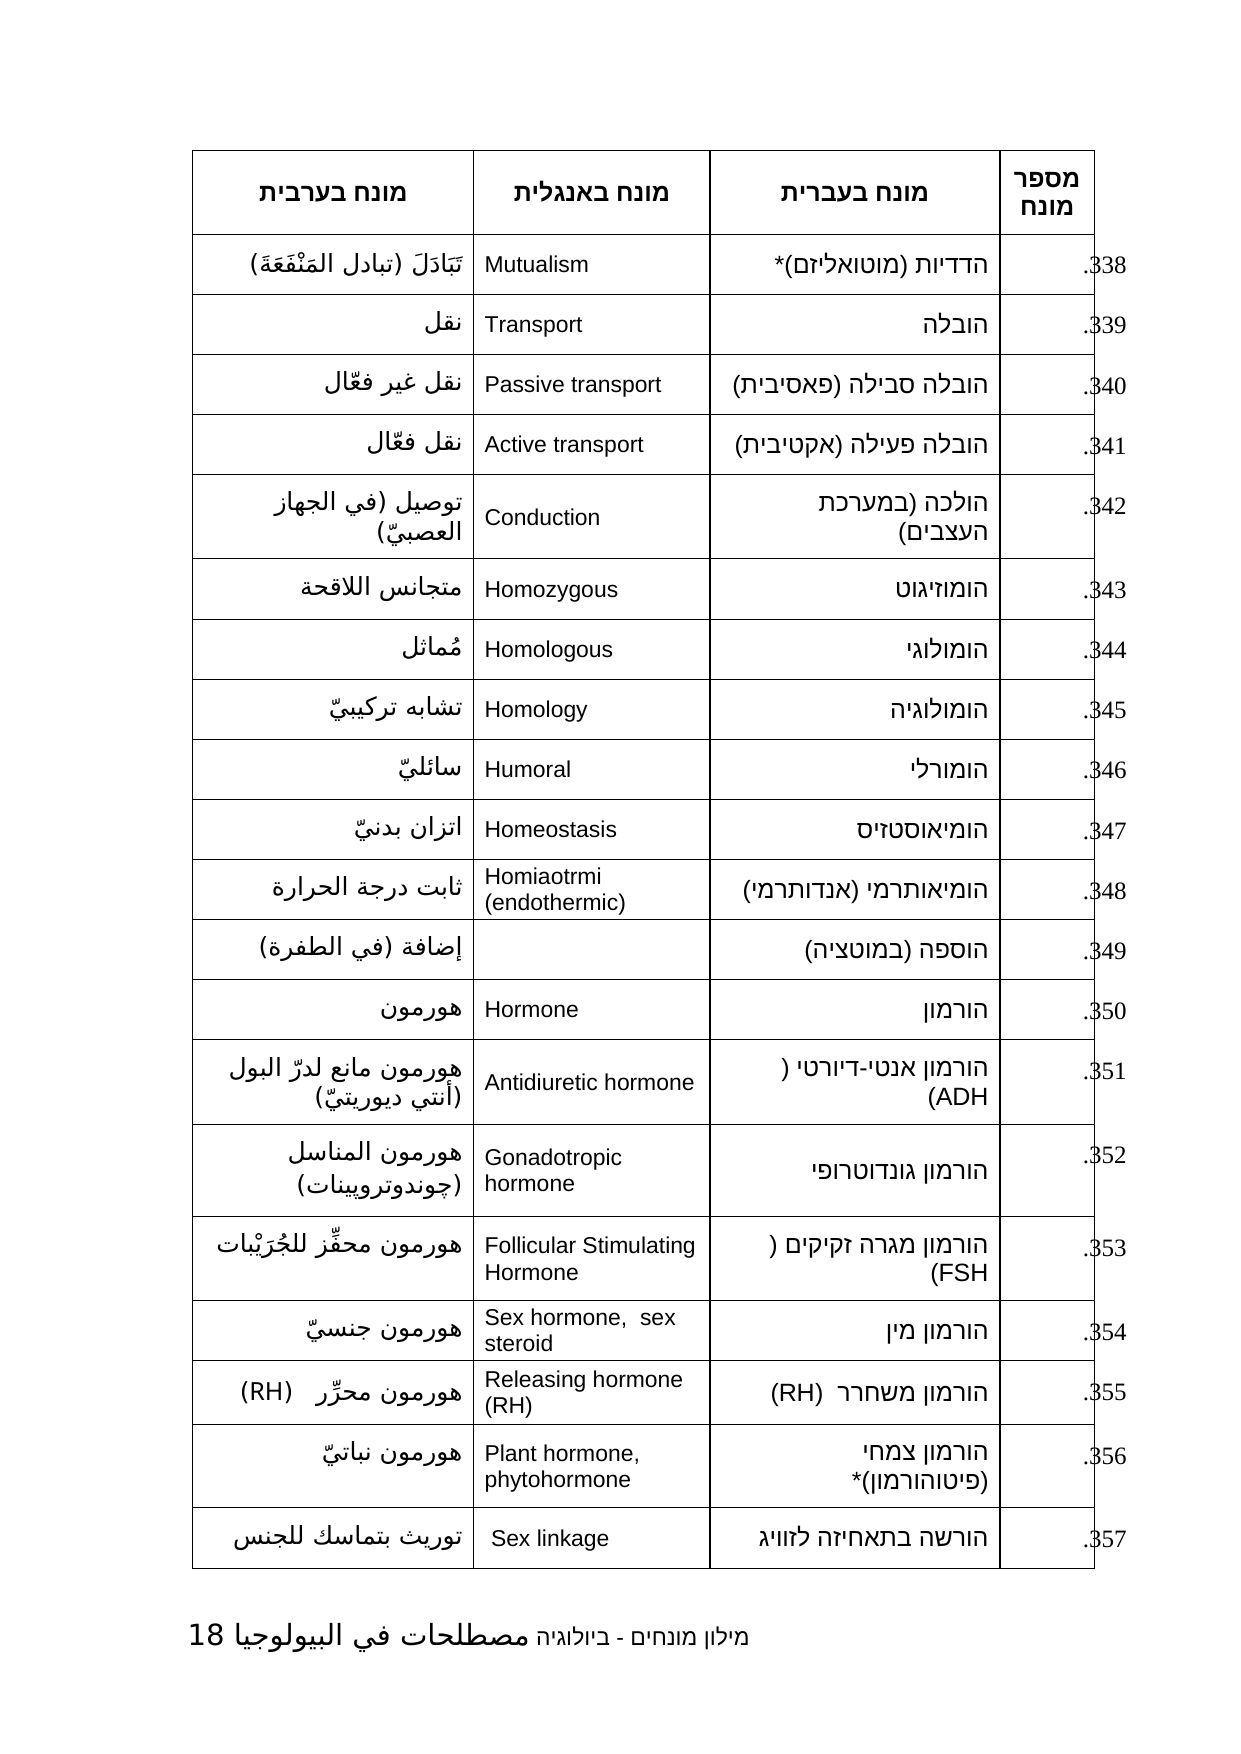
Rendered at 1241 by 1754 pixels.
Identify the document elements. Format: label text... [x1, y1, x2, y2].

table_cell [1001, 1125, 1094, 1216]
table_cell Plant hormone, phytohormone [474, 1425, 709, 1507]
table_header מונח בעברית [711, 151, 999, 233]
table_cell توريث بتماسك للجنس [193, 1508, 473, 1567]
table_cell هورمون مانع لدرّ البول (أنتي ديوريتيّ) [193, 1040, 473, 1123]
table_cell Gonadotropic hormone [474, 1125, 709, 1216]
table_cell הדדיות (מוטואליזם)* [711, 235, 999, 294]
table_cell Releasing hormone (RH) [474, 1361, 709, 1424]
table_cell הומולוגיה [711, 680, 999, 739]
table_cell [1001, 355, 1094, 414]
table_cell نقل غير فعّال [193, 355, 473, 414]
table_cell [1001, 860, 1094, 919]
table_cell [1001, 620, 1094, 678]
table_cell הובלה סבילה (פאסיבית) [711, 355, 999, 414]
table_cell Homeostasis [474, 800, 709, 859]
table_cell تَبَادَلَ (تبادل المَنْفَعَةَ) [193, 235, 473, 294]
table_cell Passive transport [474, 355, 709, 414]
table_header מונח בערבית [193, 151, 473, 233]
table_cell Conduction [474, 475, 709, 558]
table_cell Homozygous [474, 559, 709, 618]
table_cell [1001, 920, 1094, 979]
table_cell Humoral [474, 740, 709, 799]
table_cell [1001, 1361, 1094, 1424]
table_cell הומורלי [711, 740, 999, 799]
table_cell Sex hormone, sex steroid [474, 1301, 709, 1360]
table_cell Homology [474, 680, 709, 739]
table_cell توصيل (في الجهاز العصبيّ) [193, 475, 473, 558]
table_cell [1001, 475, 1094, 558]
table_cell הורמון צמחי (פיטוהורמון)* [711, 1425, 999, 1507]
table_cell [1001, 415, 1094, 474]
table_cell הומיאוסטזיס [711, 800, 999, 859]
table_cell הורמון משחרר (RH) [711, 1361, 999, 1424]
table_cell سائليّ [193, 740, 473, 799]
table_cell Hormone [474, 980, 709, 1039]
table_cell هورمون محرِّر (RH) [193, 1361, 473, 1424]
table_cell Homiaotrmi (endothermic) [474, 860, 709, 919]
table_cell הורמון מגרה זקיקים (FSH) [711, 1217, 999, 1300]
table_cell Follicular Stimulating Hormone [474, 1217, 709, 1300]
table_cell هورمون محفِّز للجُرَيْبات [193, 1217, 473, 1300]
table_cell הומיאותרמי (אנדותרמי) [711, 860, 999, 919]
table_cell [1001, 1301, 1094, 1360]
table_cell הורמון אנטי-דיורטי (ADH) [711, 1040, 999, 1123]
table_cell הורמון מין [711, 1301, 999, 1360]
table_cell הובלה פעילה (אקטיבית) [711, 415, 999, 474]
table_cell [1001, 1425, 1094, 1507]
table_cell Sex linkage [474, 1508, 709, 1567]
table_cell הוספה (במוטציה) [711, 920, 999, 979]
table_cell [1001, 1040, 1094, 1123]
table_cell نقل فعّال [193, 415, 473, 474]
table_cell اتزان بدنيّ [193, 800, 473, 859]
table_cell [1001, 559, 1094, 618]
table_cell Transport [474, 295, 709, 354]
table_cell نقل [193, 295, 473, 354]
table_cell هورمون المناسل (چوندوتروپينات) [193, 1125, 473, 1216]
table_cell הומולוגי [711, 620, 999, 678]
table_header מונח באנגלית [474, 151, 709, 233]
table_cell [1001, 800, 1094, 859]
table_cell [1001, 680, 1094, 739]
table_cell Mutualism [474, 235, 709, 294]
table_cell Antidiuretic hormone [474, 1040, 709, 1123]
table_cell هورمون [193, 980, 473, 1039]
table_cell [1001, 1217, 1094, 1300]
table_cell הולכה (במערכת העצבים) [711, 475, 999, 558]
table_cell [1001, 1508, 1094, 1567]
table_cell تشابه تركيبيّ [193, 680, 473, 739]
table_cell Homologous [474, 620, 709, 678]
table_cell هورمون جنسيّ [193, 1301, 473, 1360]
table_cell הורמון [711, 980, 999, 1039]
table_cell הורמון גונדוטרופי [711, 1125, 999, 1216]
table_cell Active transport [474, 415, 709, 474]
table_cell [1001, 980, 1094, 1039]
table_cell مُماثل [193, 620, 473, 678]
table_cell متجانس اللاقحة [193, 559, 473, 618]
table_cell הורשה בתאחיזה לזוויג [711, 1508, 999, 1567]
table_cell [1001, 740, 1094, 799]
table_cell [1001, 235, 1094, 294]
table_cell هورمون نباتيّ [193, 1425, 473, 1507]
table_header מספר מונח [1001, 151, 1094, 233]
table_cell הובלה [711, 295, 999, 354]
table_cell הומוזיגוט [711, 559, 999, 618]
table_cell [1001, 295, 1094, 354]
table_cell ثابت درجة الحرارة [193, 860, 473, 919]
table_cell إضافة (في الطفرة) [193, 920, 473, 979]
table_cell [474, 920, 709, 979]
